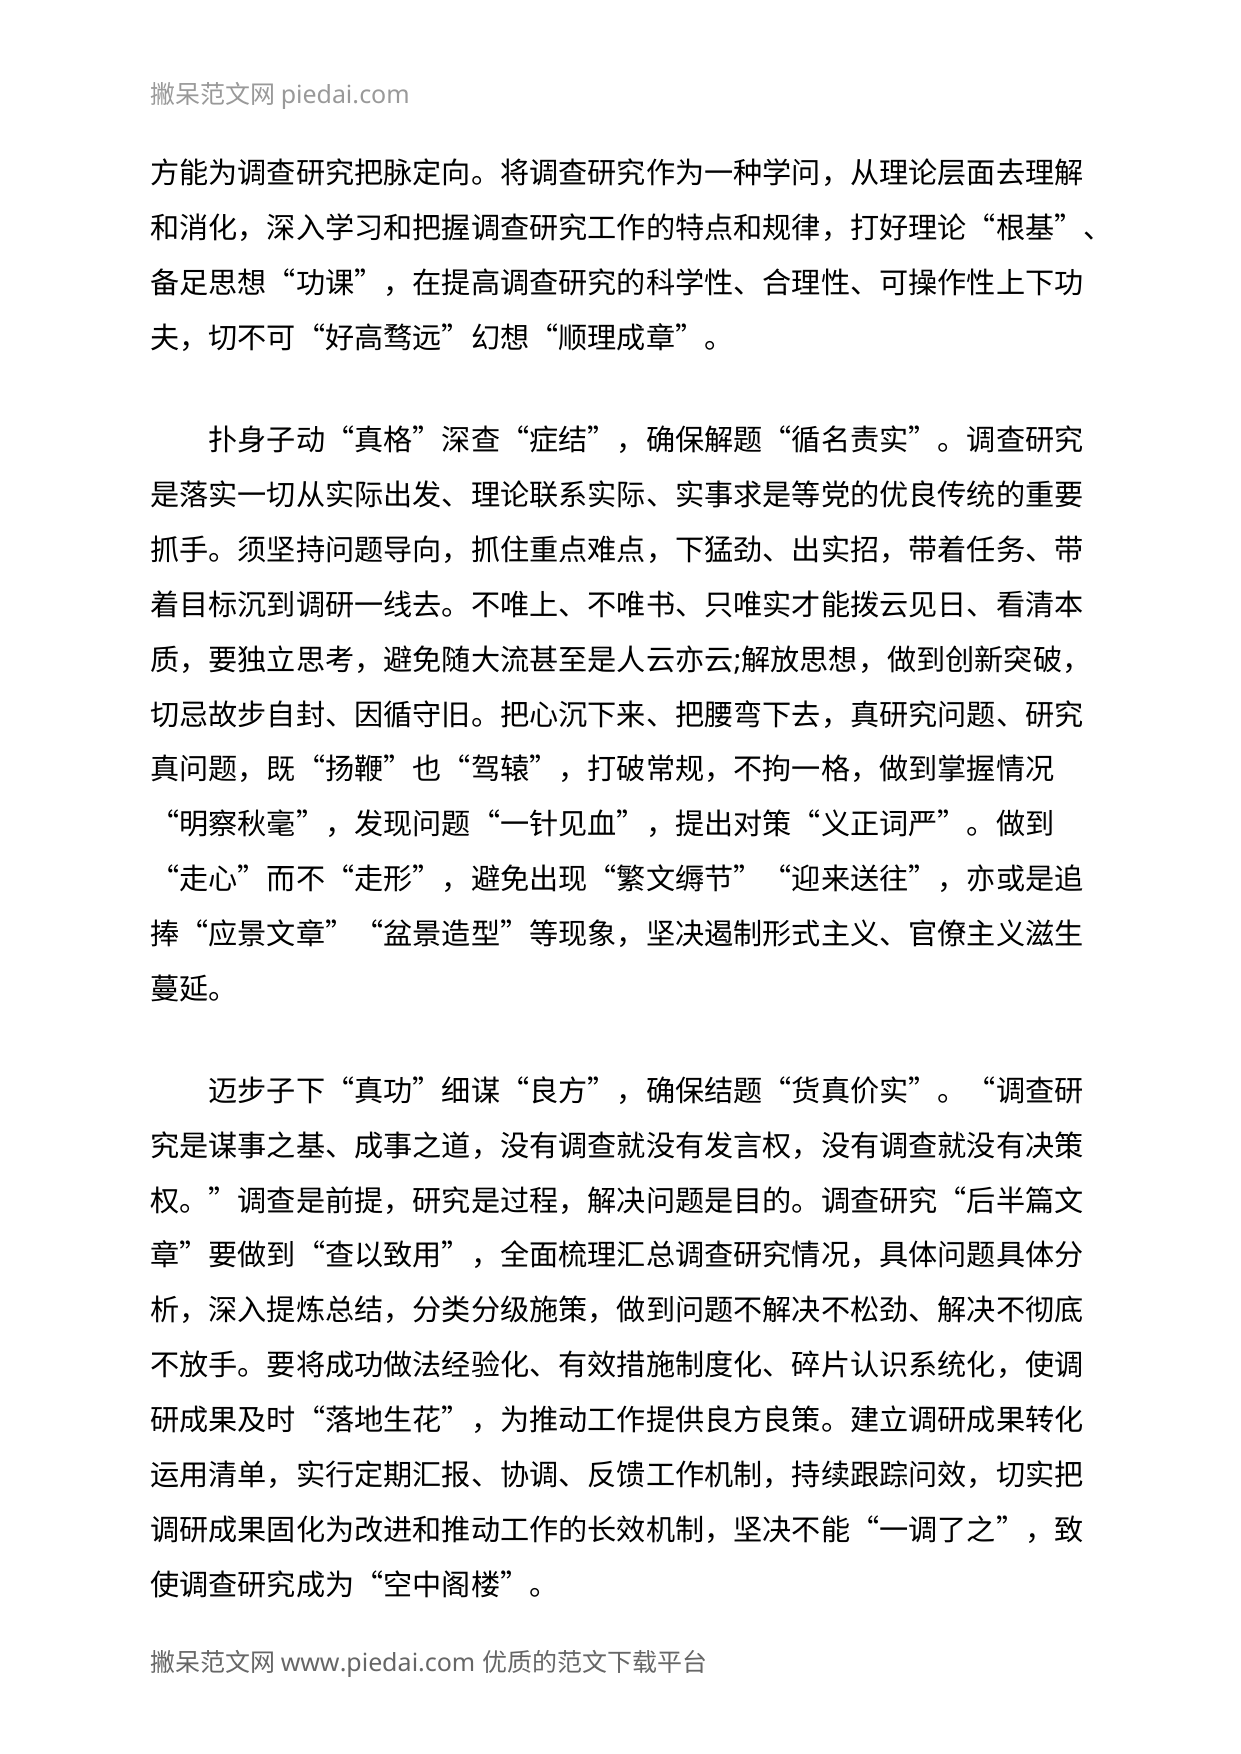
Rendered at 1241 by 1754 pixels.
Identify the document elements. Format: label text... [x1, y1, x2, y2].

text 迈步子下“真功”细谋“良方”，确保结题“货真价实”。“调查研究是谋事之基、成事之道，没有调查就没有发言权，没有调查就没有决策权。”调查是前提，研究是过程，解决问题是目的。调查研究“后半篇文章”要做到“查以致用”，全面梳理汇总调查研究情况，具体问题具体分析，深入提炼总结，分类分级施策，做到问题不解决不松劲、解决不彻底不放手。要将成功做法经验化、有效措施制度化、碎片认识系统化，使调研成果及时“落地生花”，为推动工作提供良方良策。建立调研成果转化运用清单，实行定期汇报、协调、反馈工作机制，持续跟踪问效，切实把调研成果固化为改进和推动工作的长效机制，坚决不能“一调了之”，致使调查研究成为“空中阁楼”。 [150, 1067, 1090, 1604]
text 扑身子动“真格”深查“症结”，确保解题“循名责实”。调查研究是落实一切从实际出发、理论联系实际、实事求是等党的优良传统的重要抓手。须坚持问题导向，抓住重点难点，下猛劲、出实招，带着任务、带着目标沉到调研一线去。不唯上、不唯书、只唯实才能拨云见日、看清本质，要独立思考，避免随大流甚至是人云亦云;解放思想，做到创新突破，切忌故步自封、因循守旧。把心沉下来、把腰弯下去，真研究问题、研究真问题，既“扬鞭”也“驾辕”，打破常规，不拘一格，做到掌握情况“明察秋毫”，发现问题“一针见血”，提出对策“义正词严”。做到“走心”而不“走形”，避免出现“繁文缛节”“迎来送往”，亦或是追捧“应景文章”“盆景造型”等现象，坚决遏制形式主义、官僚主义滋生蔓延。 [150, 416, 1090, 1008]
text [150, 150, 1090, 357]
